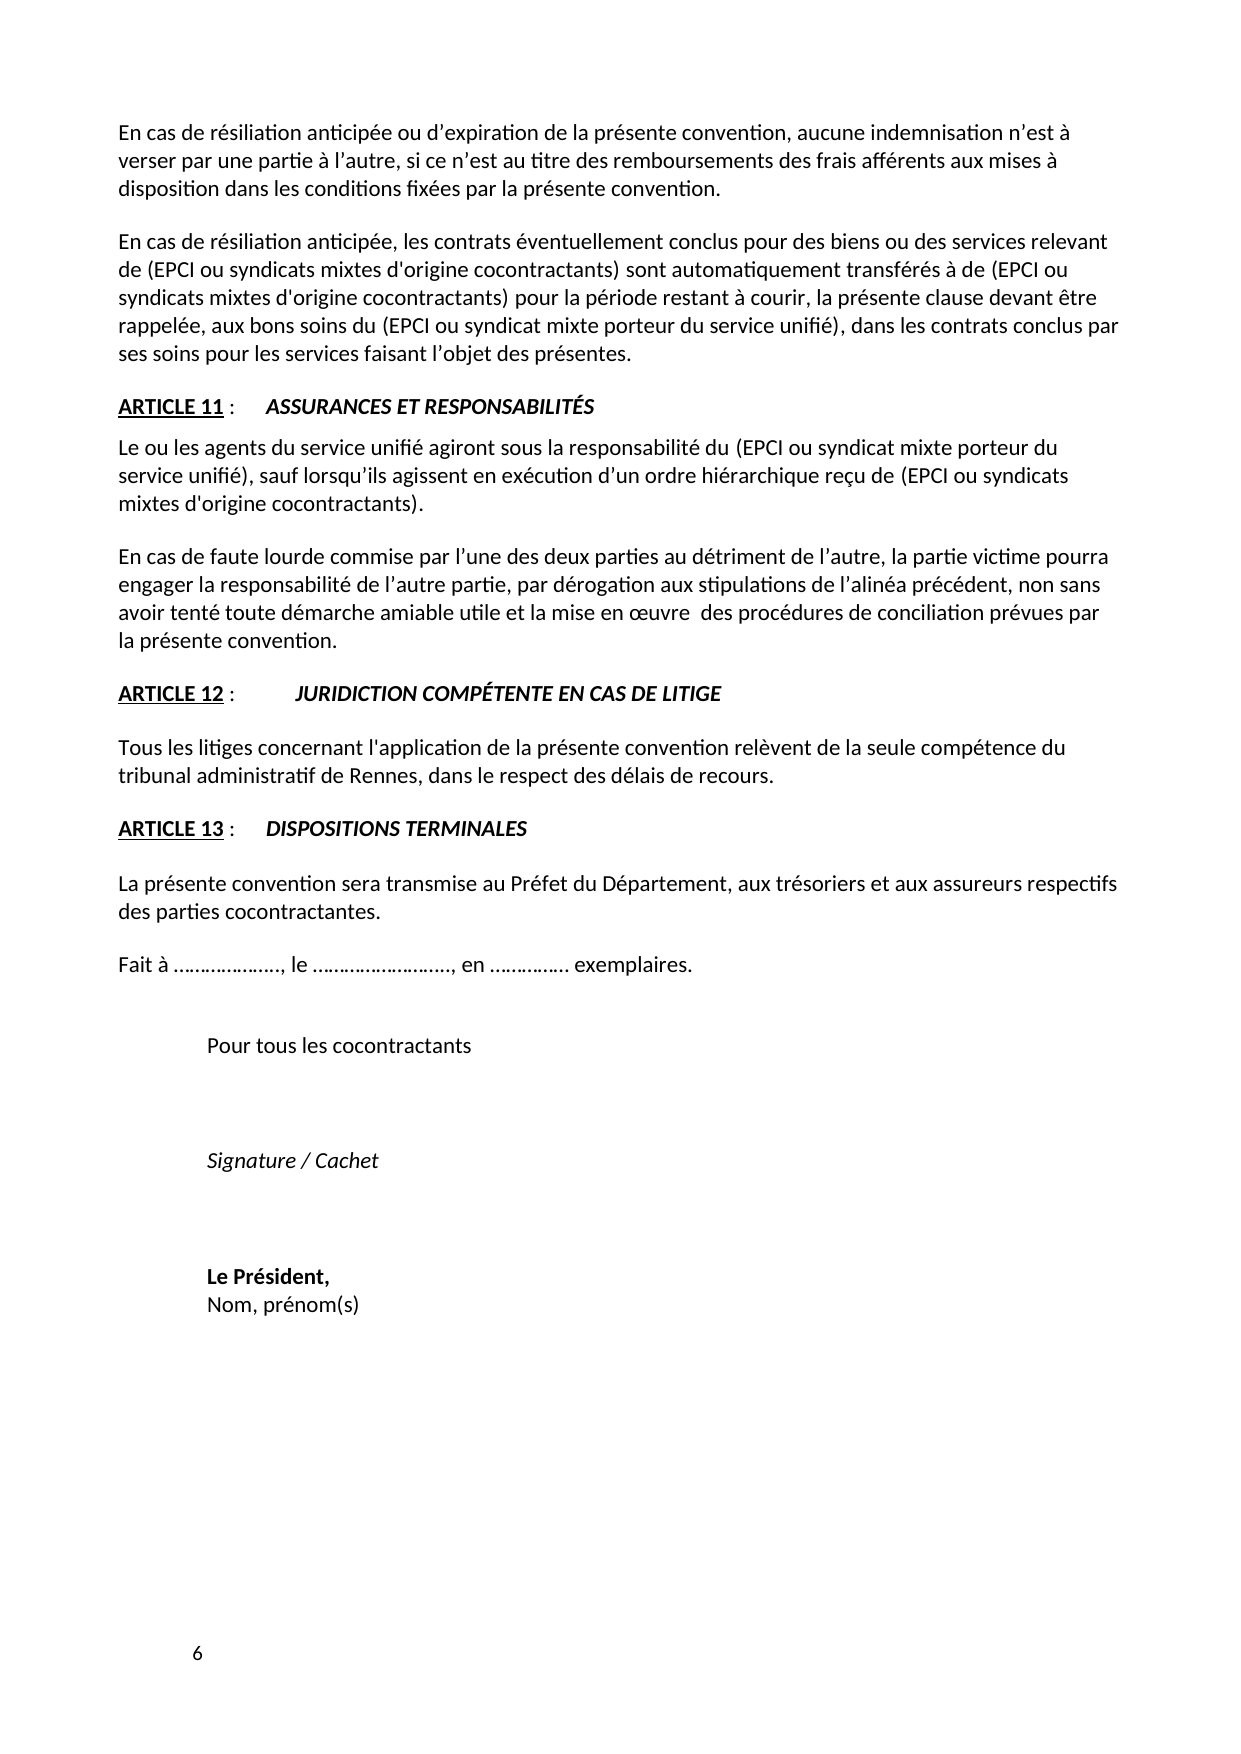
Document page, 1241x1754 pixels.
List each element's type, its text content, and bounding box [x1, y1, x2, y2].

text ARTICLE 13 : DISPOSITIONS TERMINALES [118, 814, 1122, 842]
text Signature / Cachet [118, 1147, 1130, 1174]
text ARTICLE 11 : ASSURANCES ET RESPONSABILITÉS [118, 392, 1122, 420]
text Le Président, [207, 1262, 1128, 1290]
text En cas de résiliation anticipée, les contrats éventuellement conclus pour des biens ou des services relevant de (EPCI ou syndicats mixtes d'origine cocontractants) sont automatiquement transférés à de (EPCI ou syndicats mixtes d'origine cocontractants) pour la période restant à courir, la présente clause devant être rappelée, aux bons soins du (EPCI ou syndicat mixte porteur du service unifié), dans les contrats conclus par ses soins pour les services faisant l’objet des présentes. [118, 227, 1122, 367]
text La présente convention sera transmise au Préfet du Département, aux trésoriers et aux assureurs respectifs des parties cocontractantes. [118, 869, 1122, 925]
text ARTICLE 12 : JURIDICTION COMPÉTENTE EN CAS DE LITIGE [118, 679, 1122, 707]
text En cas de faute lourde commise par l’une des deux parties au détriment de l’autre, la partie victime pourra engager la responsabilité de l’autre partie, par dérogation aux stipulations de l’alinéa précédent, non sans avoir tenté toute démarche amiable utile et la mise en œuvre des procédures de conciliation prévues par la présente convention. [118, 542, 1122, 654]
text Nom, prénom(s) [207, 1290, 1128, 1318]
text Le ou les agents du service unifié agiront sous la responsabilité du (EPCI ou syndicat mixte porteur du service unifié), sauf lorsqu’ils agissent en exécution d’un ordre hiérarchique reçu de (EPCI ou syndicats mixtes d'origine cocontractants). [118, 433, 1122, 517]
text Tous les litiges concernant l'application de la présente convention relèvent de la seule compétence du tribunal administratif de Rennes, dans le respect des délais de recours. [118, 733, 1122, 789]
text Pour tous les cocontractants [207, 1031, 1130, 1059]
text Fait à ……………….., le …………………….., en …………… exemplaires. [118, 950, 1131, 978]
text En cas de résiliation anticipée ou d’expiration de la présente convention, aucune indemnisation n’est à verser par une partie à l’autre, si ce n’est au titre des remboursements des frais afférents aux mises à disposition dans les conditions fixées par la présente convention. [118, 118, 1122, 202]
